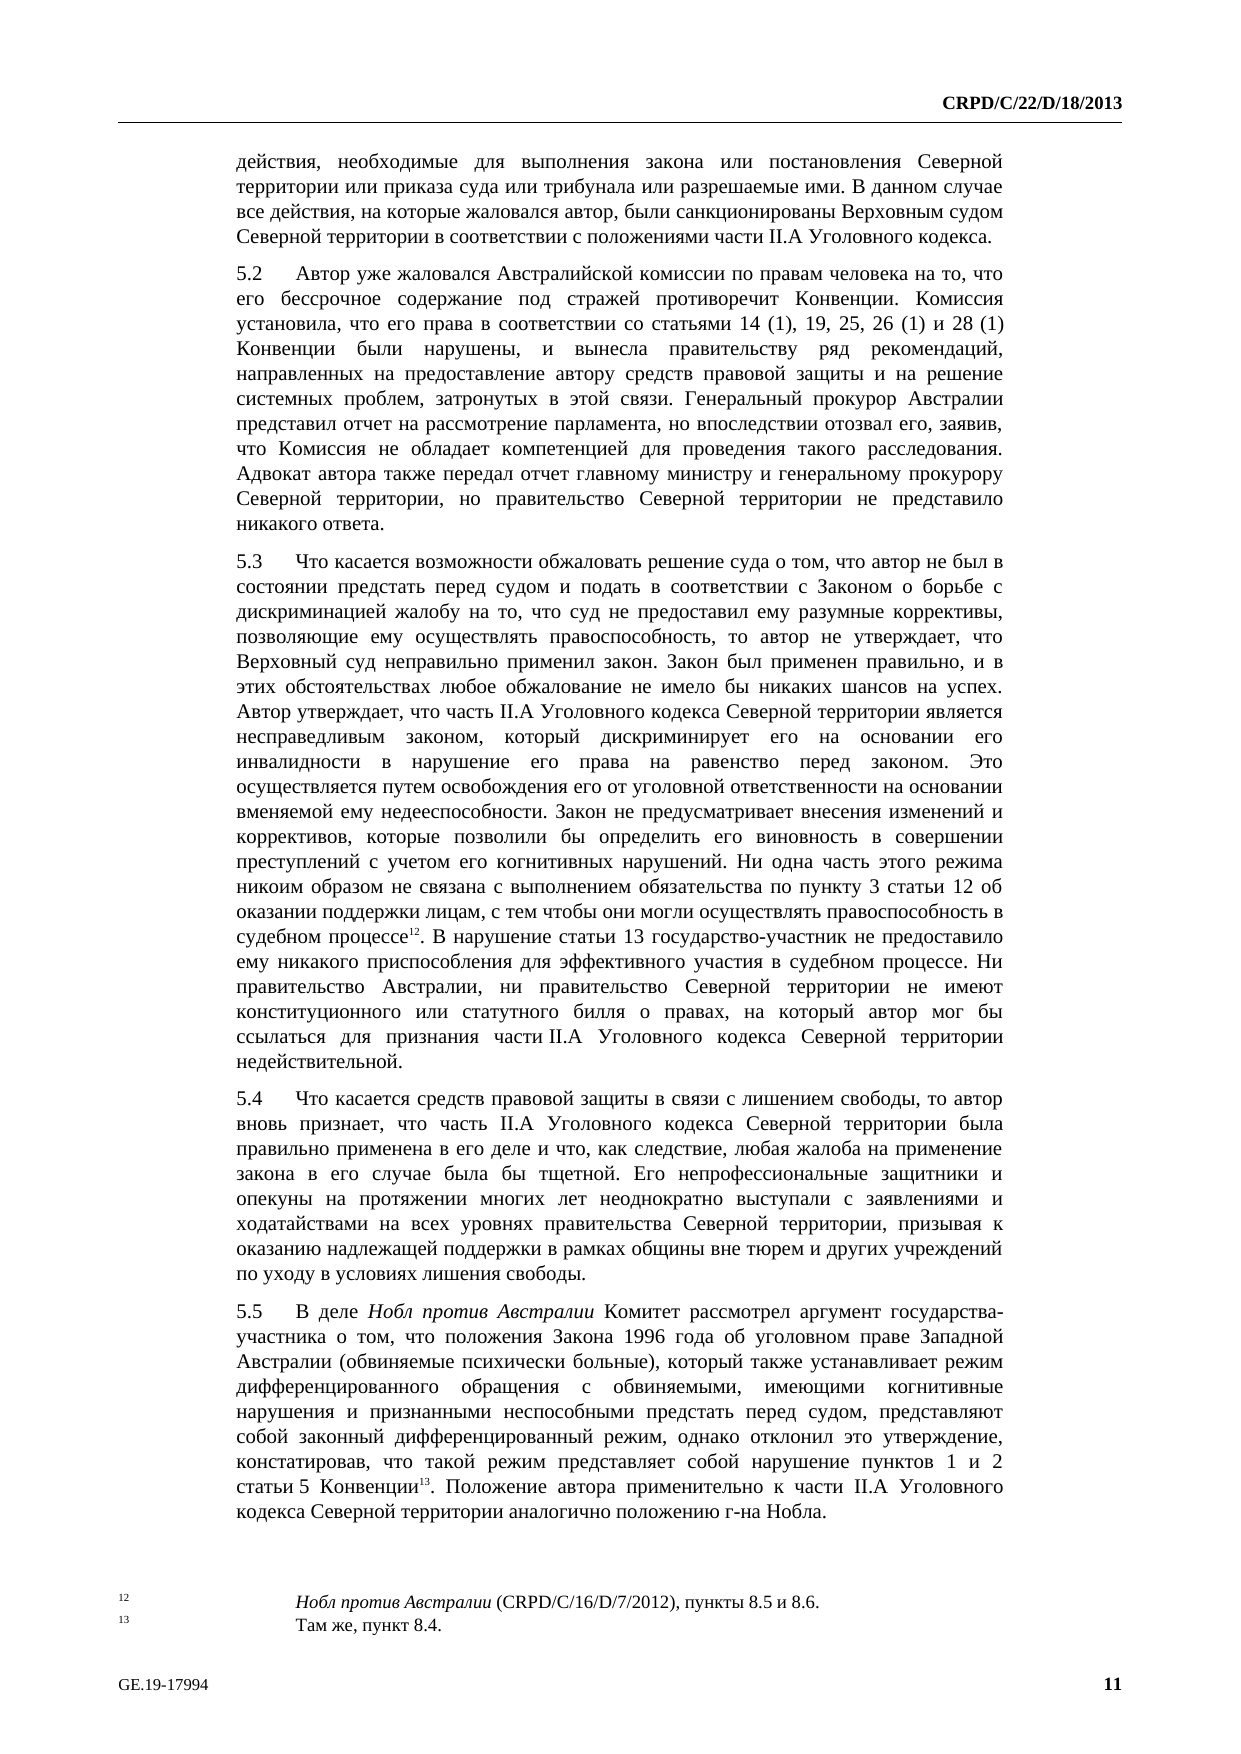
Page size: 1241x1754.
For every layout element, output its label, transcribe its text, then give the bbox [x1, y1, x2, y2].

text 5.2 Автор уже жаловался Австралийской комиссии по правам человека на то, что его бессрочное содержание под стражей противоречит Конвенции. Комиссия установила, что его права в соответствии со статьями 14 (1), 19, 25, 26 (1) и 28 (1) Конвенции были нарушены, и вынесла правительству ряд рекомендаций, направленных на предоставление автору средств правовой защиты и на решение системных проблем, затронутых в этой связи. Генеральный прокурор Австралии представил отчет на рассмотрение парламента, но впоследствии отозвал его, заявив, что Комиссия не обладает компетенцией для проведения такого расследования. Адвокат автора также передал отчет главному министру и генеральному прокурору Северной территории, но правительство Северной территории не представило никакого ответа. [236, 260, 1004, 535]
text 5.4 Что касается средств правовой защиты в связи с лишением свободы, то автор вновь признает, что часть II.A Уголовного кодекса Северной территории была правильно применена в его деле и что, как следствие, любая жалоба на применение закона в его случае была бы тщетной. Его непрофессиональные защитники и опекуны на протяжении многих лет неоднократно выступали с заявлениями и ходатайствами на всех уровнях правительства Северной территории, призывая к оказанию надлежащей поддержки в рамках общины вне тюрем и других учреждений по уходу в условиях лишения свободы. [236, 1085, 1004, 1285]
text 5.5 В деле Нобл против Австралии Комитет рассмотрел аргумент государства-участника о том, что положения Закона 1996 года об уголовном праве Западной Австралии (обвиняемые психически больные), который также устанавливает режим дифференцированного обращения с обвиняемыми, имеющими когнитивные нарушения и признанными неспособными предстать перед судом, представляют собой законный дифференцированный режим, однако отклонил это утверждение, констатировав, что такой режим представляет собой нарушение пунктов 1 и 2 статьи 5 Конвенции. Положение автора применительно к части II.A Уголовного кодекса Северной территории аналогично положению г-на Нобла. [236, 1298, 1004, 1523]
text 5.3 Что касается возможности обжаловать решение суда о том, что автор не был в состоянии предстать перед судом и подать в соответствии с Законом о борьбе с дискриминацией жалобу на то, что суд не предоставил ему разумные коррективы, позволяющие ему осуществлять правоспособность, то автор не утверждает, что Верховный суд неправильно применил закон. Закон был применен правильно, и в этих обстоятельствах любое обжалование не имело бы никаких шансов на успех. Автор утверждает, что часть II.A Уголовного кодекса Северной территории является несправедливым законом, который дискриминирует его на основании его инвалидности в нарушение его права на равенство перед законом. Это осуществляется путем освобождения его от уголовной ответственности на основании вменяемой ему недееспособности. Закон не предусматривает внесения изменений и коррективов, которые позволили бы определить его виновность в совершении преступлений с учетом его когнитивных нарушений. Ни одна часть этого режима никоим образом не связана с выполнением обязательства по пункту 3 статьи 12 об оказании поддержки лицам, с тем чтобы они могли осуществлять правоспособность в судебном процессе. В нарушение статьи 13 государство-участник не предоставило ему никакого приспособления для эффективного участия в судебном процессе. Ни правительство Австралии, ни правительство Северной территории не имеют конституционного или статутного билля о правах, на который автор мог бы ссылаться для признания части II.A Уголовного кодекса Северной территории недействительной. [236, 548, 1004, 1073]
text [236, 148, 1004, 248]
